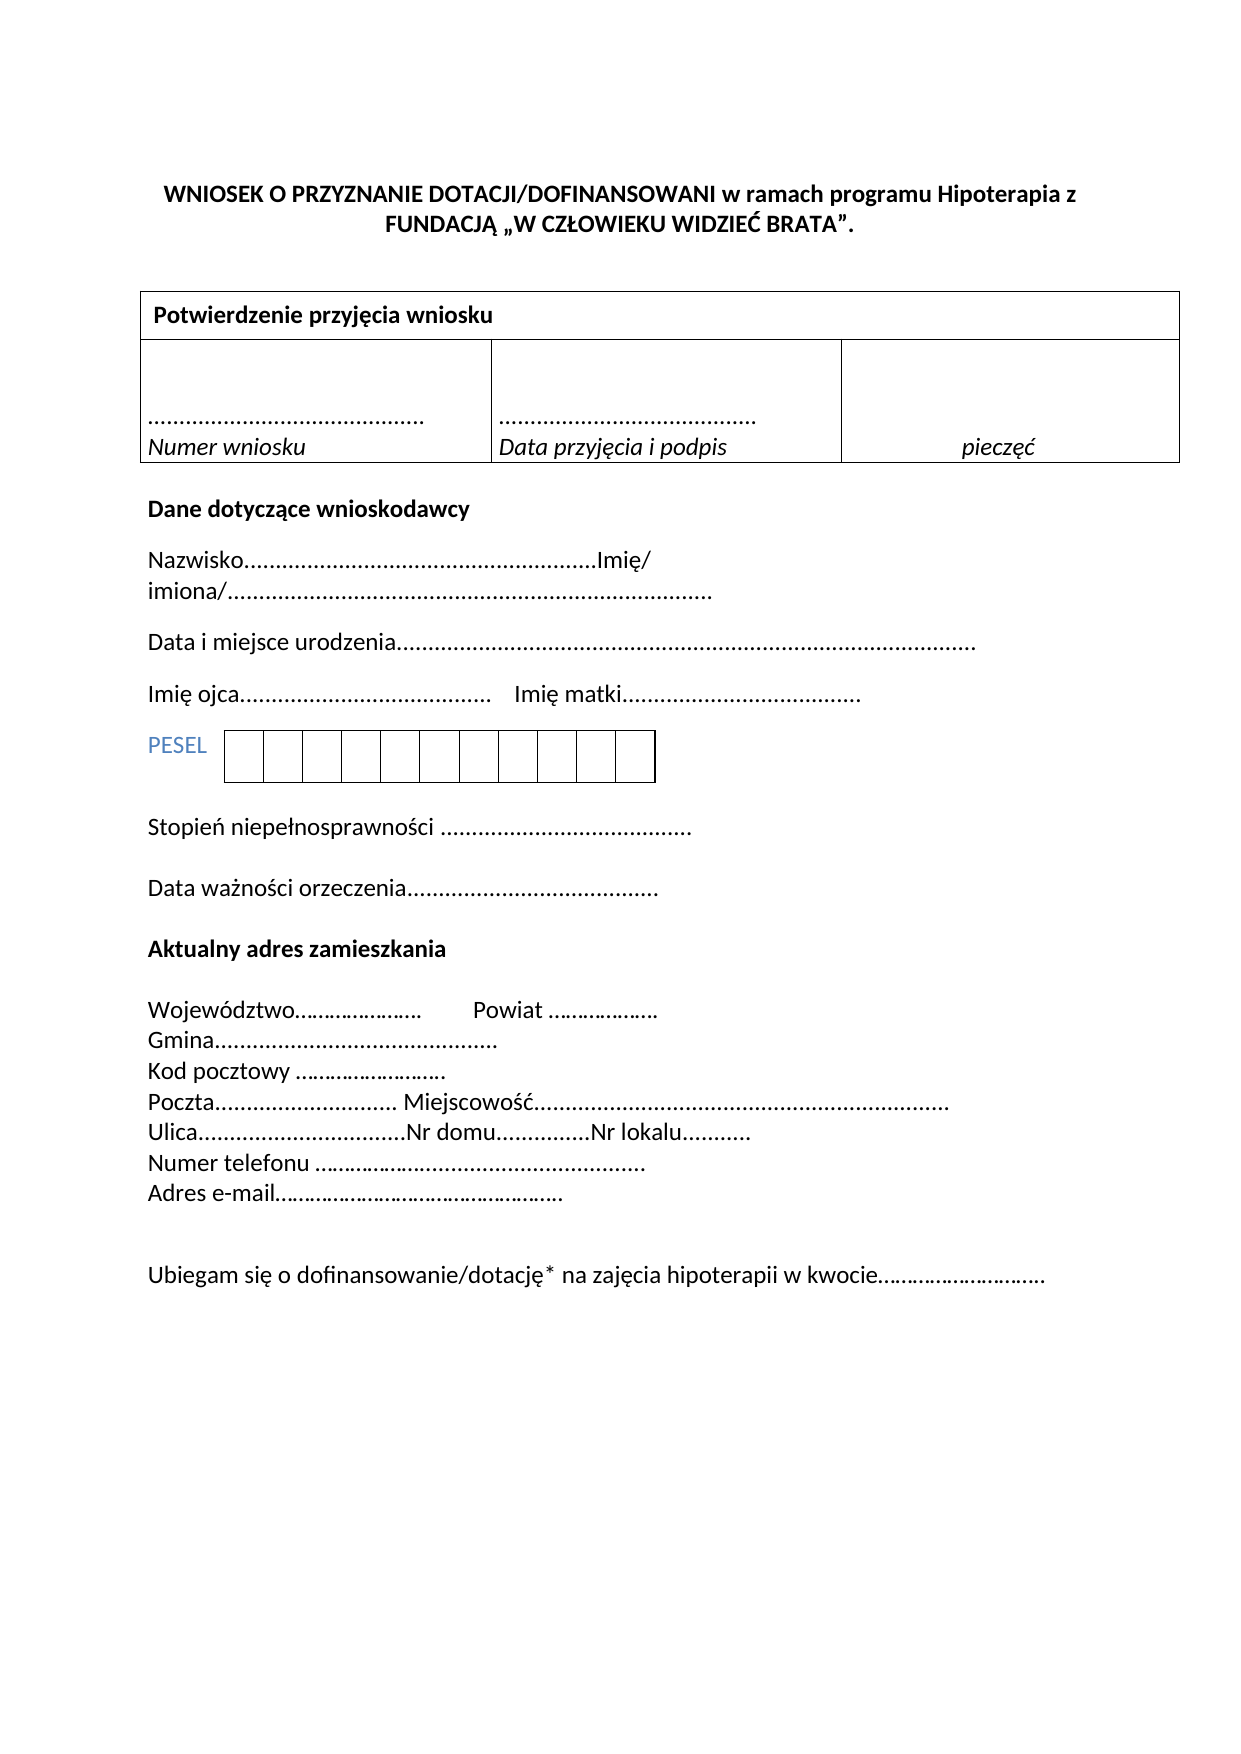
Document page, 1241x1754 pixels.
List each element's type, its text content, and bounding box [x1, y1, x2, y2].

text Data i miejsce urodzenia............................................................................................ [148, 626, 1093, 657]
table_header [538, 731, 576, 782]
table_header [499, 731, 537, 782]
text Ulica.................................Nr domu...............Nr lokalu........... [148, 1116, 1093, 1147]
table_header [381, 731, 419, 782]
table_header [420, 731, 459, 782]
table_cell ............................................ Numer wniosku [141, 340, 491, 462]
text Data ważności orzeczenia........................................ [148, 872, 1093, 902]
text Adres e-mail………………………………………….. [148, 1177, 1093, 1208]
text Stopień niepełnosprawności ........................................ [148, 811, 1093, 841]
text Dane dotyczące wnioskodawcy [148, 493, 1093, 524]
text Nazwisko........................................................Imię/imiona/............................................................................. [148, 544, 1093, 606]
subtitle PESEL [148, 729, 1093, 759]
text Ubiegam się o dofinansowanie/dotację* na zajęcia hipoterapii w kwocie……………………….. [148, 1259, 1093, 1289]
table_header [342, 731, 380, 782]
table_cell pieczęć [842, 340, 1179, 462]
table_header [616, 731, 654, 782]
table_header [225, 731, 263, 782]
table_header [577, 731, 615, 782]
table_header [303, 731, 341, 782]
text Aktualny adres zamieszkania [148, 933, 1093, 963]
text Województwo…………………. Powiat ………………. Gmina............................................. [148, 994, 1093, 1055]
table_header [460, 731, 498, 782]
text Numer telefonu ……………….................................... [148, 1147, 1093, 1177]
text Imię ojca........................................ Imię matki...................................... [148, 678, 1093, 708]
text Poczta............................. Miejscowość.................................................................. [148, 1086, 1093, 1116]
table_header Potwierdzenie przyjęcia wniosku [141, 292, 1179, 338]
table_header [264, 731, 302, 782]
text Kod pocztowy …………………….. [148, 1055, 1093, 1086]
table_cell ......................................... Data przyjęcia i podpis [492, 340, 841, 462]
text WNIOSEK O PRZYZNANIE DOTACJI/DOFINANSOWANI w ramach programu Hipoterapia z FUNDACJĄ „W CZŁOWIEKU WIDZIEĆ BRATA”. [148, 178, 1093, 239]
